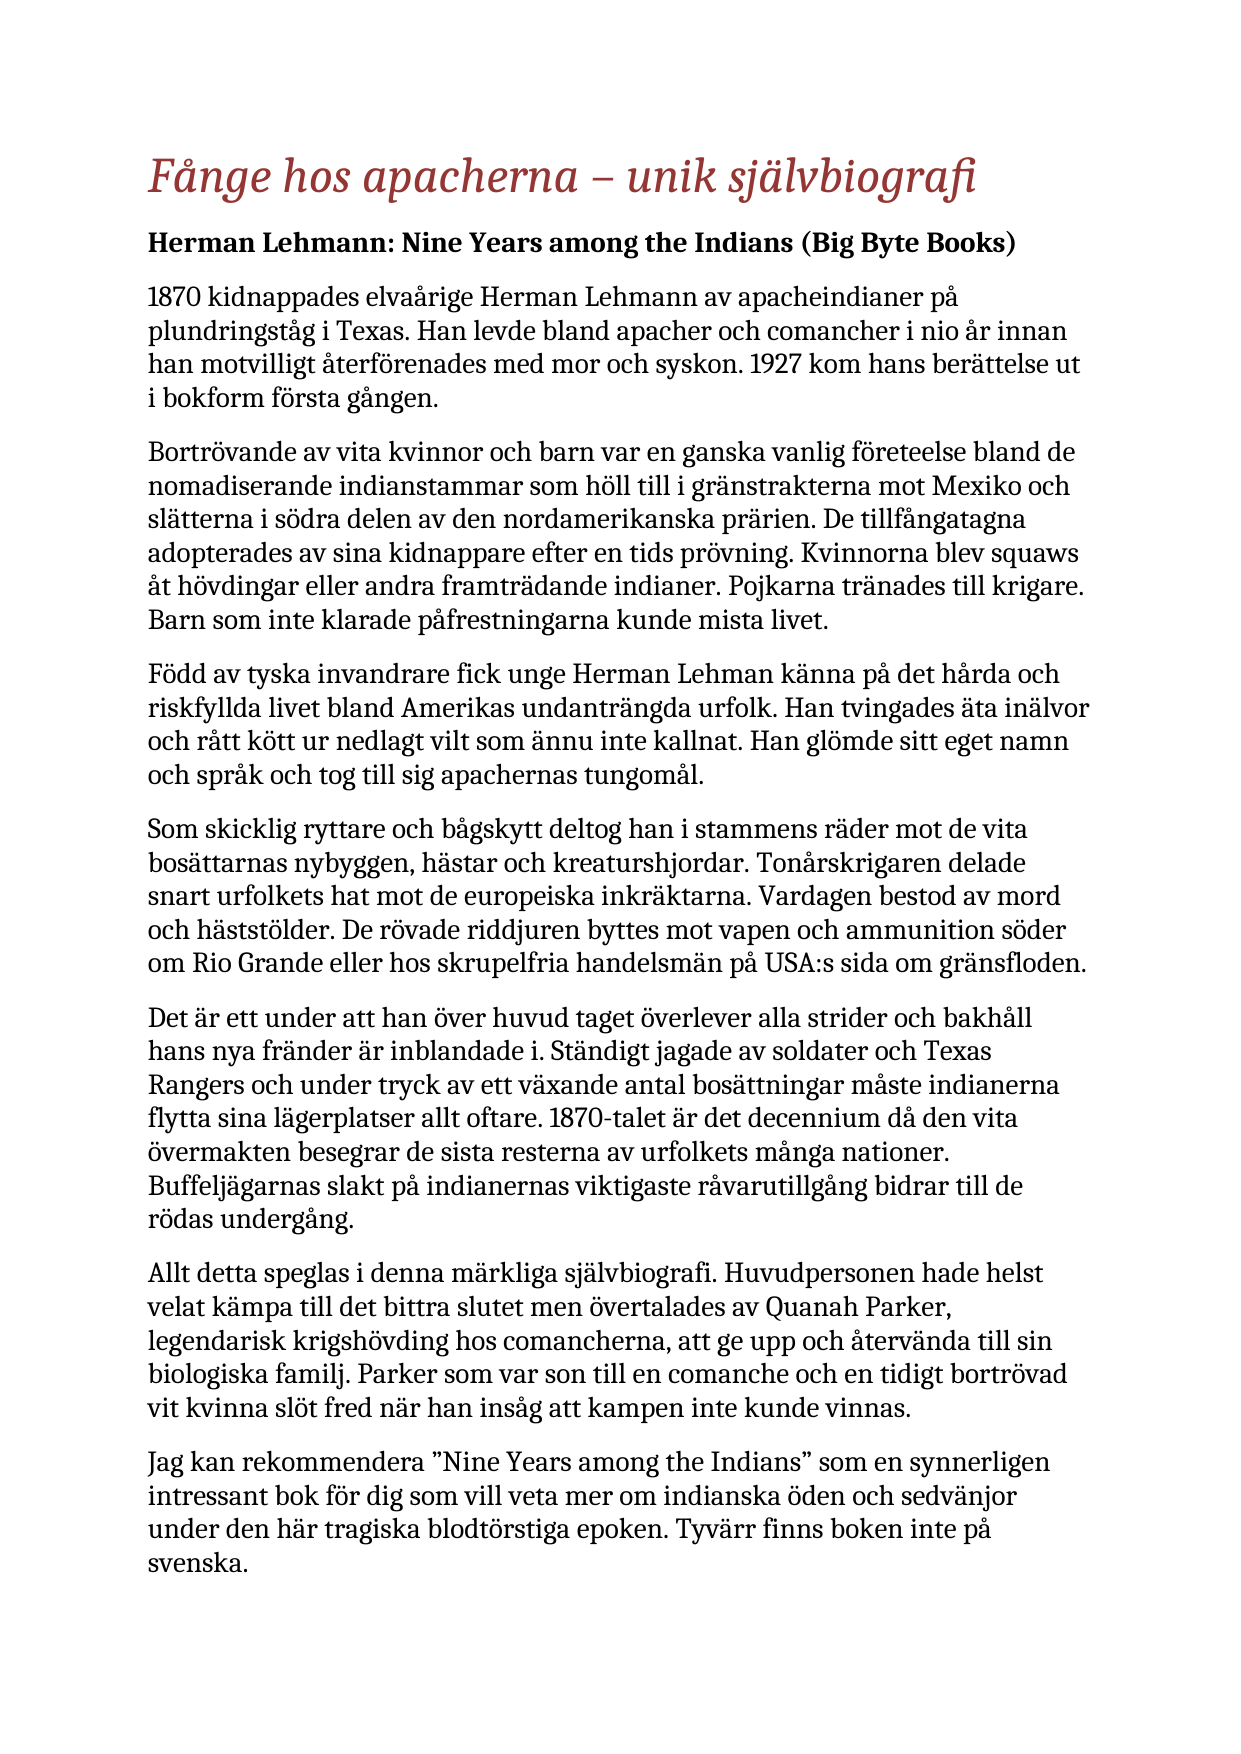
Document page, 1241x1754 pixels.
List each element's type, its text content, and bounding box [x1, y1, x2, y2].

text Herman Lehmann: Nine Years among the Indians (Big Byte Books) [148, 226, 1093, 259]
text Som skicklig ryttare och bågskytt deltog han i stammens räder mot de vita bosättarnas nybyggen, hästar och kreaturshjordar. Tonårskrigaren delade snart urfolkets hat mot de europeiska inkräktarna. Vardagen bestod av mord och häststölder. De rövade riddjuren byttes mot vapen och ammunition söder om Rio Grande eller hos skrupelfria handelsmän på USA:s sida om gränsfloden. [148, 812, 1093, 980]
text Det är ett under att han över huvud taget överlever alla strider och bakhåll hans nya fränder är inblandade i. Ständigt jagade av soldater och Texas Rangers och under tryck av ett växande antal bosättningar måste indianerna flytta sina lägerplatser allt oftare. 1870-talet är det decennium då den vita övermakten besegrar de sista resterna av urfolkets många nationer. Buffeljägarnas slakt på indianernas viktigaste råvarutillgång bidrar till de rödas undergång. [148, 1001, 1093, 1236]
text Allt detta speglas i denna märkliga självbiografi. Huvudpersonen hade helst velat kämpa till det bittra slutet men övertalades av Quanah Parker, legendarisk krigshövding hos comancherna, att ge upp och återvända till sin biologiska familj. Parker som var son till en comanche och en tidigt bortrövad vit kvinna slöt fred när han insåg att kampen inte kunde vinnas. [148, 1257, 1093, 1424]
text Jag kan rekommendera ”Nine Years among the Indians” som en synnerligen intressant bok för dig som vill veta mer om indianska öden och sedvänjor under den här tragiska blodtörstiga epoken. Tyvärr finns boken inte på svenska. [148, 1445, 1093, 1579]
text Bortrövande av vita kvinnor och barn var en ganska vanlig företeelse bland de nomadiserande indianstammar som höll till i gränstrakterna mot Mexiko och slätterna i södra delen av den nordamerikanska prärien. De tillfångatagna adopterades av sina kidnappare efter en tids prövning. Kvinnorna blev squaws åt hövdingar eller andra framträdande indianer. Pojkarna tränades till krigare. Barn som inte klarade påfrestningarna kunde mista livet. [148, 435, 1093, 637]
text Fånge hos apacherna – unik självbiografi [148, 148, 1093, 205]
text 1870 kidnappades elvaårige Herman Lehmann av apacheindianer på plundringståg i Texas. Han levde bland apacher och comancher i nio år innan han motvilligt återförenades med mor och syskon. 1927 kom hans berättelse ut i bokform första gången. [148, 280, 1093, 414]
text Född av tyska invandrare fick unge Herman Lehman känna på det hårda och riskfyllda livet bland Amerikas undanträngda urfolk. Han tvingades äta inälvor och rått kött ur nedlagt vilt som ännu inte kallnat. Han glömde sitt eget namn och språk och tog till sig apachernas tungomål. [148, 657, 1093, 792]
